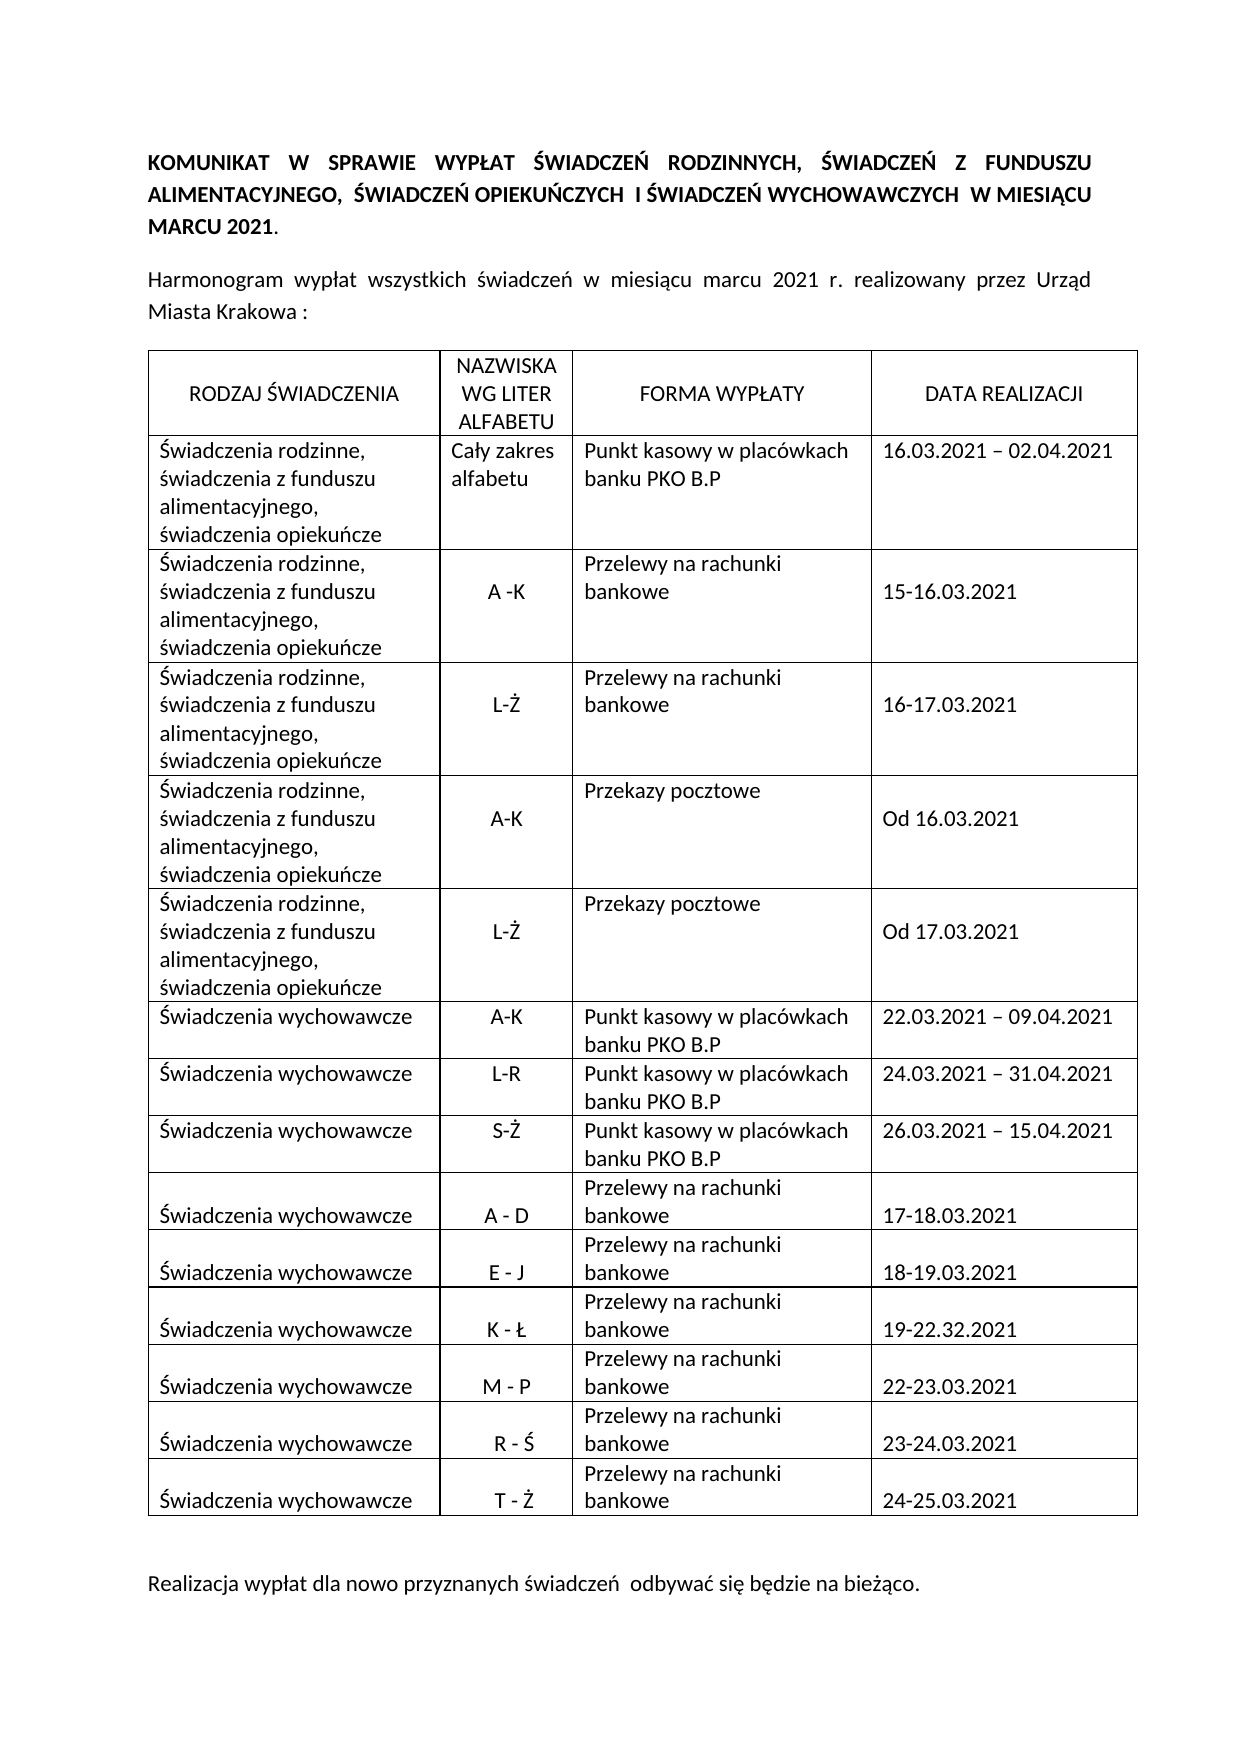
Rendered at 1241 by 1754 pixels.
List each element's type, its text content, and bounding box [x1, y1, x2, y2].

table_cell Świadczenia wychowawcze [149, 1116, 439, 1172]
table_cell Przelewy na rachunki bankowe [573, 1459, 871, 1515]
table_cell K - Ł [441, 1288, 572, 1343]
table_cell Od 17.03.2021 [872, 889, 1137, 1001]
table_header RODZAJ ŚWIADCZENIA [149, 351, 439, 435]
table_cell Przelewy na rachunki bankowe [573, 1230, 871, 1286]
table_cell 18-19.03.2021 [872, 1230, 1137, 1286]
table_cell Świadczenia wychowawcze [149, 1059, 439, 1115]
table_cell Przelewy na rachunki bankowe [573, 1402, 871, 1458]
table_cell 24.03.2021 – 31.04.2021 [872, 1059, 1137, 1115]
table_cell Przelewy na rachunki bankowe [573, 550, 871, 662]
table_cell Przelewy na rachunki bankowe [573, 1288, 871, 1343]
table_cell E - J [441, 1230, 572, 1286]
table_cell Świadczenia rodzinne, świadczenia z funduszu alimentacyjnego, świadczenia opiekuńcze [149, 889, 439, 1001]
table_cell A-K [441, 776, 572, 888]
table_cell Świadczenia rodzinne, świadczenia z funduszu alimentacyjnego, świadczenia opiekuńcze [149, 663, 439, 775]
table_cell L-Ż [441, 663, 572, 775]
table_cell Przekazy pocztowe [573, 776, 871, 888]
table_cell Świadczenia wychowawcze [149, 1002, 439, 1058]
table_cell Świadczenia wychowawcze [149, 1459, 439, 1515]
table_cell A -K [441, 550, 572, 662]
table_cell 22.03.2021 – 09.04.2021 [872, 1002, 1137, 1058]
table_cell Świadczenia rodzinne, świadczenia z funduszu alimentacyjnego, świadczenia opiekuńcze [149, 436, 439, 548]
text KOMUNIKAT W SPRAWIE WYPŁAT ŚWIADCZEŃ RODZINNYCH, ŚWIADCZEŃ Z FUNDUSZU ALIMENTACYJNEGO, ŚWIADCZEŃ OPIEKUŃCZYCH I ŚWIADCZEŃ WYCHOWAWCZYCH W MIESIĄCU MARCU 2021. [148, 148, 1093, 240]
table_cell Punkt kasowy w placówkach banku PKO B.P [573, 436, 871, 548]
table_cell 22-23.03.2021 [872, 1345, 1137, 1401]
text Realizacja wypłat dla nowo przyznanych świadczeń odbywać się będzie na bieżąco. [148, 1569, 1093, 1597]
table_cell Od 16.03.2021 [872, 776, 1137, 888]
table_cell Punkt kasowy w placówkach banku PKO B.P [573, 1059, 871, 1115]
table_cell Przelewy na rachunki bankowe [573, 1345, 871, 1401]
table_cell 26.03.2021 – 15.04.2021 [872, 1116, 1137, 1172]
table_cell T - Ż [441, 1459, 572, 1515]
table_cell Punkt kasowy w placówkach banku PKO B.P [573, 1002, 871, 1058]
table_header NAZWISKAWG LITER ALFABETU [441, 351, 572, 435]
table_cell Świadczenia wychowawcze [149, 1345, 439, 1401]
table_cell 15-16.03.2021 [872, 550, 1137, 662]
table_header FORMA WYPŁATY [573, 351, 871, 435]
text Harmonogram wypłat wszystkich świadczeń w miesiącu marcu 2021 r. realizowany przez Urząd Miasta Krakowa : [148, 265, 1093, 325]
table_cell Przelewy na rachunki bankowe [573, 663, 871, 775]
table_cell Cały zakres alfabetu [441, 436, 572, 548]
table_cell 17-18.03.2021 [872, 1173, 1137, 1229]
table_cell L-R [441, 1059, 572, 1115]
table_cell M - P [441, 1345, 572, 1401]
table_cell Świadczenia wychowawcze [149, 1230, 439, 1286]
table_cell Świadczenia wychowawcze [149, 1402, 439, 1458]
table_cell L-Ż [441, 889, 572, 1001]
table_header DATA REALIZACJI [872, 351, 1137, 435]
table_cell A - D [441, 1173, 572, 1229]
table_cell Przelewy na rachunki bankowe [573, 1173, 871, 1229]
table_cell R - Ś [441, 1402, 572, 1458]
table_cell 23-24.03.2021 [872, 1402, 1137, 1458]
table_cell Świadczenia wychowawcze [149, 1173, 439, 1229]
table_cell 16-17.03.2021 [872, 663, 1137, 775]
table_cell S-Ż [441, 1116, 572, 1172]
table_cell Przekazy pocztowe [573, 889, 871, 1001]
table_cell 24-25.03.2021 [872, 1459, 1137, 1515]
table_cell Świadczenia rodzinne, świadczenia z funduszu alimentacyjnego, świadczenia opiekuńcze [149, 550, 439, 662]
table_cell Świadczenia rodzinne, świadczenia z funduszu alimentacyjnego, świadczenia opiekuńcze [149, 776, 439, 888]
table_cell 16.03.2021 – 02.04.2021 [872, 436, 1137, 548]
table_cell Punkt kasowy w placówkach banku PKO B.P [573, 1116, 871, 1172]
table_cell 19-22.32.2021 [872, 1288, 1137, 1343]
table_cell Świadczenia wychowawcze [149, 1288, 439, 1343]
table_cell A-K [441, 1002, 572, 1058]
